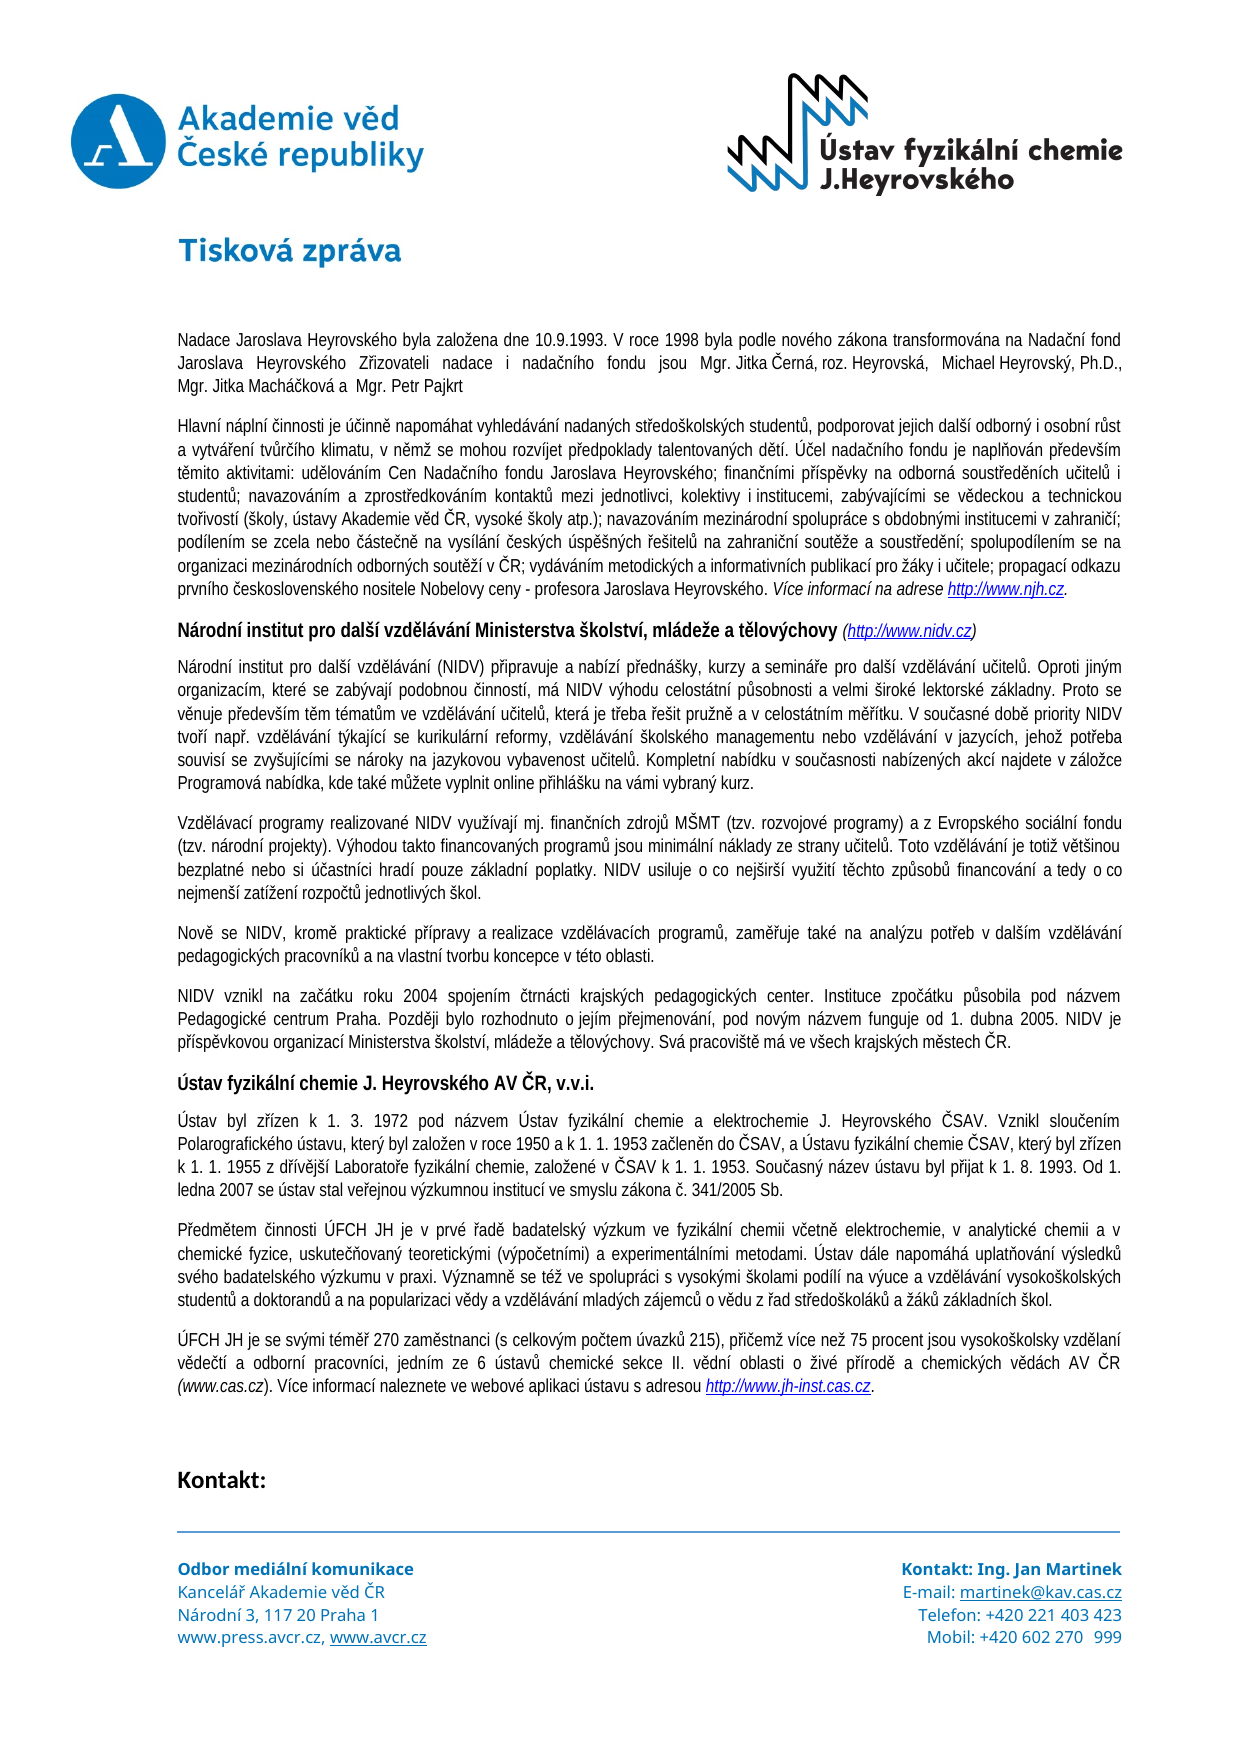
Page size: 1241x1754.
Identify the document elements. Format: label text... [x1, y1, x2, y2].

text Ústav byl zřízen k 1. 3. 1972 pod názvem Ústav fyzikální chemie a elektrochemie J. Heyrovského ČSAV. Vznikl sloučením Polarografického ústavu, který byl založen v roce k 1. 1. 1953 začleněn do ČSAV, a Ústavu fyzikální chemie ČSAV, který byl zřízen k 1. 1. 1955 z dřívější Laboratoře fyzikální chemie, založené v ČSAV k 1. 1. 1953. Současný název ústavu byl přijat k 1. 8. 1993. Od 1. ledna 2007 se ústav stal veřejnou výzkumnou institucí ve smyslu zákona č. 341/2005 Sb. [177, 1109, 1122, 1201]
text Kontakt: [177, 1465, 1122, 1495]
text NIDV vznikl na začátku roku 2004 spojením čtrnácti krajských pedagogických center. Instituce zpočátku působila pod názvem Pedagogické centrum Praha. Později bylo rozhodnuto o jejím přejmenování, pod novým názvem funguje od 1. dubna 2005. NIDV je příspěvkovou organizací Ministerstva školství, mládeže a tělovýchovy. Svá pracoviště má ve všech krajských městech ČR. [177, 985, 1122, 1053]
text Předmětem činnosti ÚFCH JH je v prvé řadě badatelský výzkum ve fyzikální chemii včetně elektrochemie, v analytické chemii a v chemické fyzice, uskutečňovaný teoretickými (výpočetními) a experimentálními metodami. Ústav dále napomáhá uplatňování výsledků svého badatelského výzkumu v praxi. Významně se též ve spolupráci s vysokými školami podílí na výuce a vzdělávání vysokoškolských studentů a doktorandů a na popularizaci vědy a vzdělávání mladých zájemců o vědu z řad středoškoláků a žáků základních škol. [177, 1219, 1122, 1310]
text Vzdělávací programy realizované NIDV využívají mj. finančních zdrojů MŠMT (tzv. rozvojové programy) a z Evropského sociální fondu (tzv. národní projekty). Výhodou takto financovaných programů jsou minimální náklady ze strany učitelů. Toto vzdělávání je totiž většinou bezplatné nebo si účastníci hradí pouze základní poplatky. NIDV usiluje o co nejširší využití těchto způsobů financování a tedy o co nejmenší zatížení rozpočtů jednotlivých škol. [177, 812, 1122, 903]
text ÚFCH JH je se svými téměř 270 zaměstnanci (s celkovým počtem úvazků 215), přičemž více než 75 procent jsou vysokoškolsky vzdělaní vědečtí a odborní pracovníci, jedním ze 6 ústavů chemické sekce II. vědní oblasti o živé přírodě a chemických vědách AV ČR (www.cas.cz). Více informací naleznete ve webové aplikaci ústavu s adresou http://www.jh-inst.cas.cz. [177, 1329, 1122, 1397]
text Nadace Jaroslava Heyrovského byla založena dne 10.9.1993. V roce 1998 byla podle nového zákona transformována na Nadační fond Jaroslava Heyrovského Zřizovateli nadace i nadačního fondu jsou Mgr. Jitka Černá, roz. Heyrovská, Michael Heyrovský, Ph.D., Mgr. Jitka Macháčková a Mgr. Petr Pajkrt [177, 329, 1122, 397]
text Nově se NIDV, kromě praktické přípravy a realizace vzdělávacích programů, zaměřuje také na analýzu potřeb v dalším vzdělávání pedagogických pracovníků a na vlastní tvorbu koncepce v této oblasti. [177, 922, 1122, 967]
text Hlavní náplní činnosti je účinně napomáhat vyhledávání nadaných středoškolských studentů, podporovat jejich další odborný i osobní růst a vytváření tvůrčího klimatu, v němž se mohou rozvíjet předpoklady talentovaných dětí. Účel nadačního fondu je naplňován především těmito aktivitami: udělováním Cen Nadačního fondu Jaroslava Heyrovského; finančními příspěvky na odborná soustředěních učitelů i studentů; navazováním a zprostředkováním kontaktů mezi jednotlivci, kolektivy i institucemi, zabývajícími se vědeckou a technickou tvořivostí (školy, ústavy Akademie věd ČR, vysoké školy atp.); navazováním mezinárodní spolupráce s obdobnými institucemi v zahraničí; podílením se zcela nebo částečně na vysílání českých úspěšných řešitelů na zahraniční soutěže a soustředění; spolupodílením se na organizaci mezinárodních odborných soutěží v ČR; vydáváním metodických a informativních publikací pro žáky i učitele; propagací odkazu prvního československého nositele Nobelovy ceny - profesora Jaroslava Heyrovského. Více informací na adrese http://www.njh.cz. [177, 415, 1122, 599]
picture [0, 0, 1241, 329]
text Národní institut pro další vzdělávání (NIDV) připravuje a nabízí přednášky, kurzy a semináře pro další vzdělávání učitelů. Oproti jiným organizacím, které se zabývají podobnou činností, má NIDV výhodu celostátní působnosti a velmi široké lektorské základny. Proto se věnuje především těm tématům ve vzdělávání učitelů, která je třeba řešit pružně a v celostátním měřítku. V současné době priority NIDV tvoří např. vzdělávání týkající se kurikulární reformy, vzdělávání školského managementu nebo vzdělávání v jazycích, jehož potřeba souvisí se zvyšujícími se nároky na jazykovou vybavenost učitelů. Kompletní nabídku v současnosti nabízených akcí najdete v záložce Programová nabídka, kde také můžete vyplnit online přihlášku na vámi vybraný kurz. [177, 656, 1122, 794]
text Národní institut pro další vzdělávání Ministerstva školství, mládeže a tělovýchovy (http://www.nidv.cz) [177, 618, 1122, 642]
text Ústav fyzikální chemie J. Heyrovského AV ČR, v.v.i. [177, 1071, 1122, 1095]
